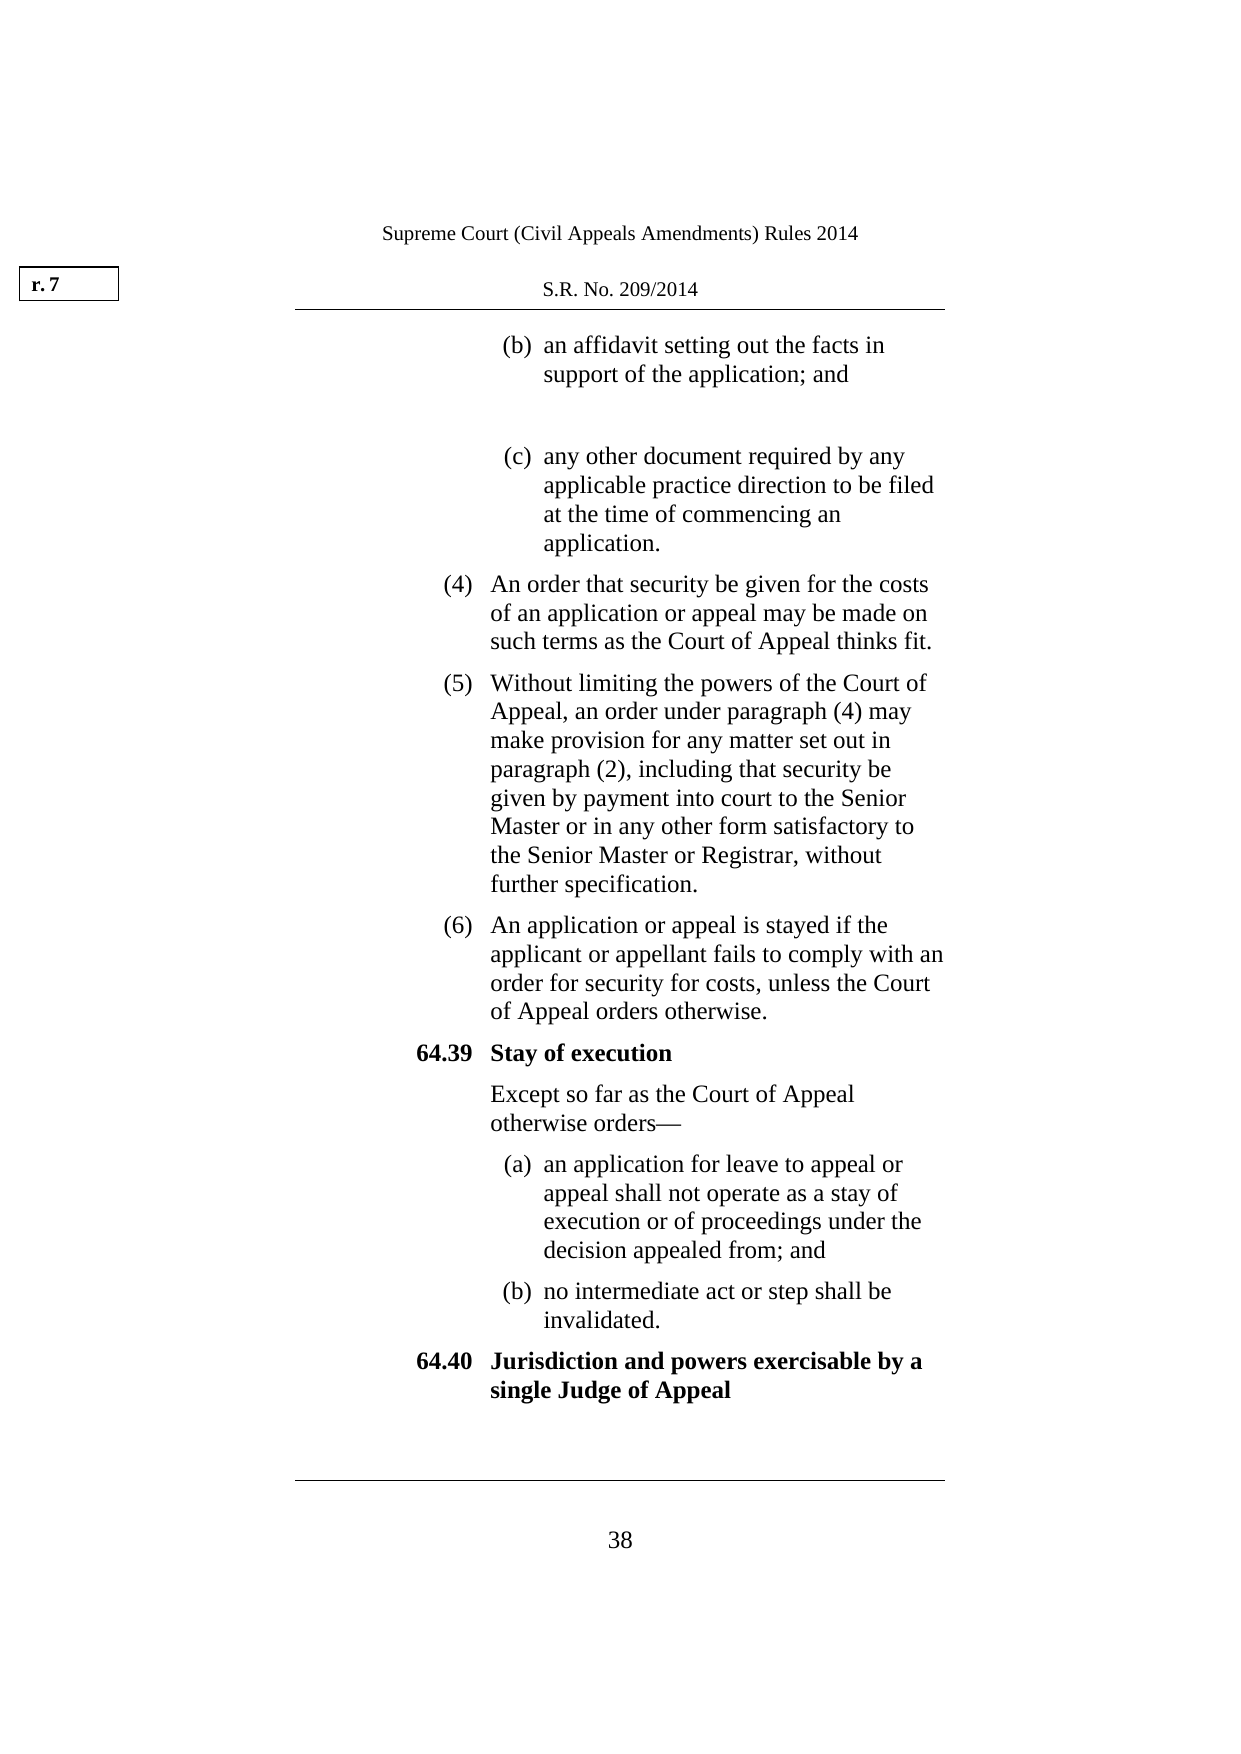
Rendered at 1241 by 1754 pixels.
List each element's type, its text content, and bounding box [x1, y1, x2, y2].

subtitle (b) no intermediate act or step shall be invalidated. [295, 1276, 945, 1334]
subtitle Except so far as the Court of Appeal otherwise orders— [490, 1079, 945, 1136]
subtitle 64.39 Stay of execution [295, 1038, 945, 1066]
text r. 7 [29, 269, 118, 298]
subtitle 64.40 Jurisdiction and powers exercisable by a single Judge of Appeal [295, 1346, 945, 1404]
subtitle (a) an application for leave to appeal or appeal shall not operate as a stay of execution or of proceedings under the decision appealed from; and [295, 1149, 945, 1264]
subtitle (c) any other document required by any applicable practice direction to be filed at the time of commencing an application. [295, 441, 945, 556]
subtitle (b) an affidavit setting out the facts in support of the application; and [295, 330, 945, 388]
subtitle (5) Without limiting the powers of the Court of Appeal, an order under paragraph (4) may make provision for any matter set out in paragraph (2), including that security be given by payment into court to the Senior Master or in any other form satisfactory to the Senior Master or Registrar, without further specification. [295, 668, 945, 898]
subtitle (6) An application or appeal is stayed if the applicant or appellant fails to comply with an order for security for costs, unless the Court of Appeal orders otherwise. [295, 910, 945, 1025]
subtitle (4) An order that security be given for the costs of an application or appeal may be made on such terms as the Court of Appeal thinks fit. [295, 569, 945, 655]
